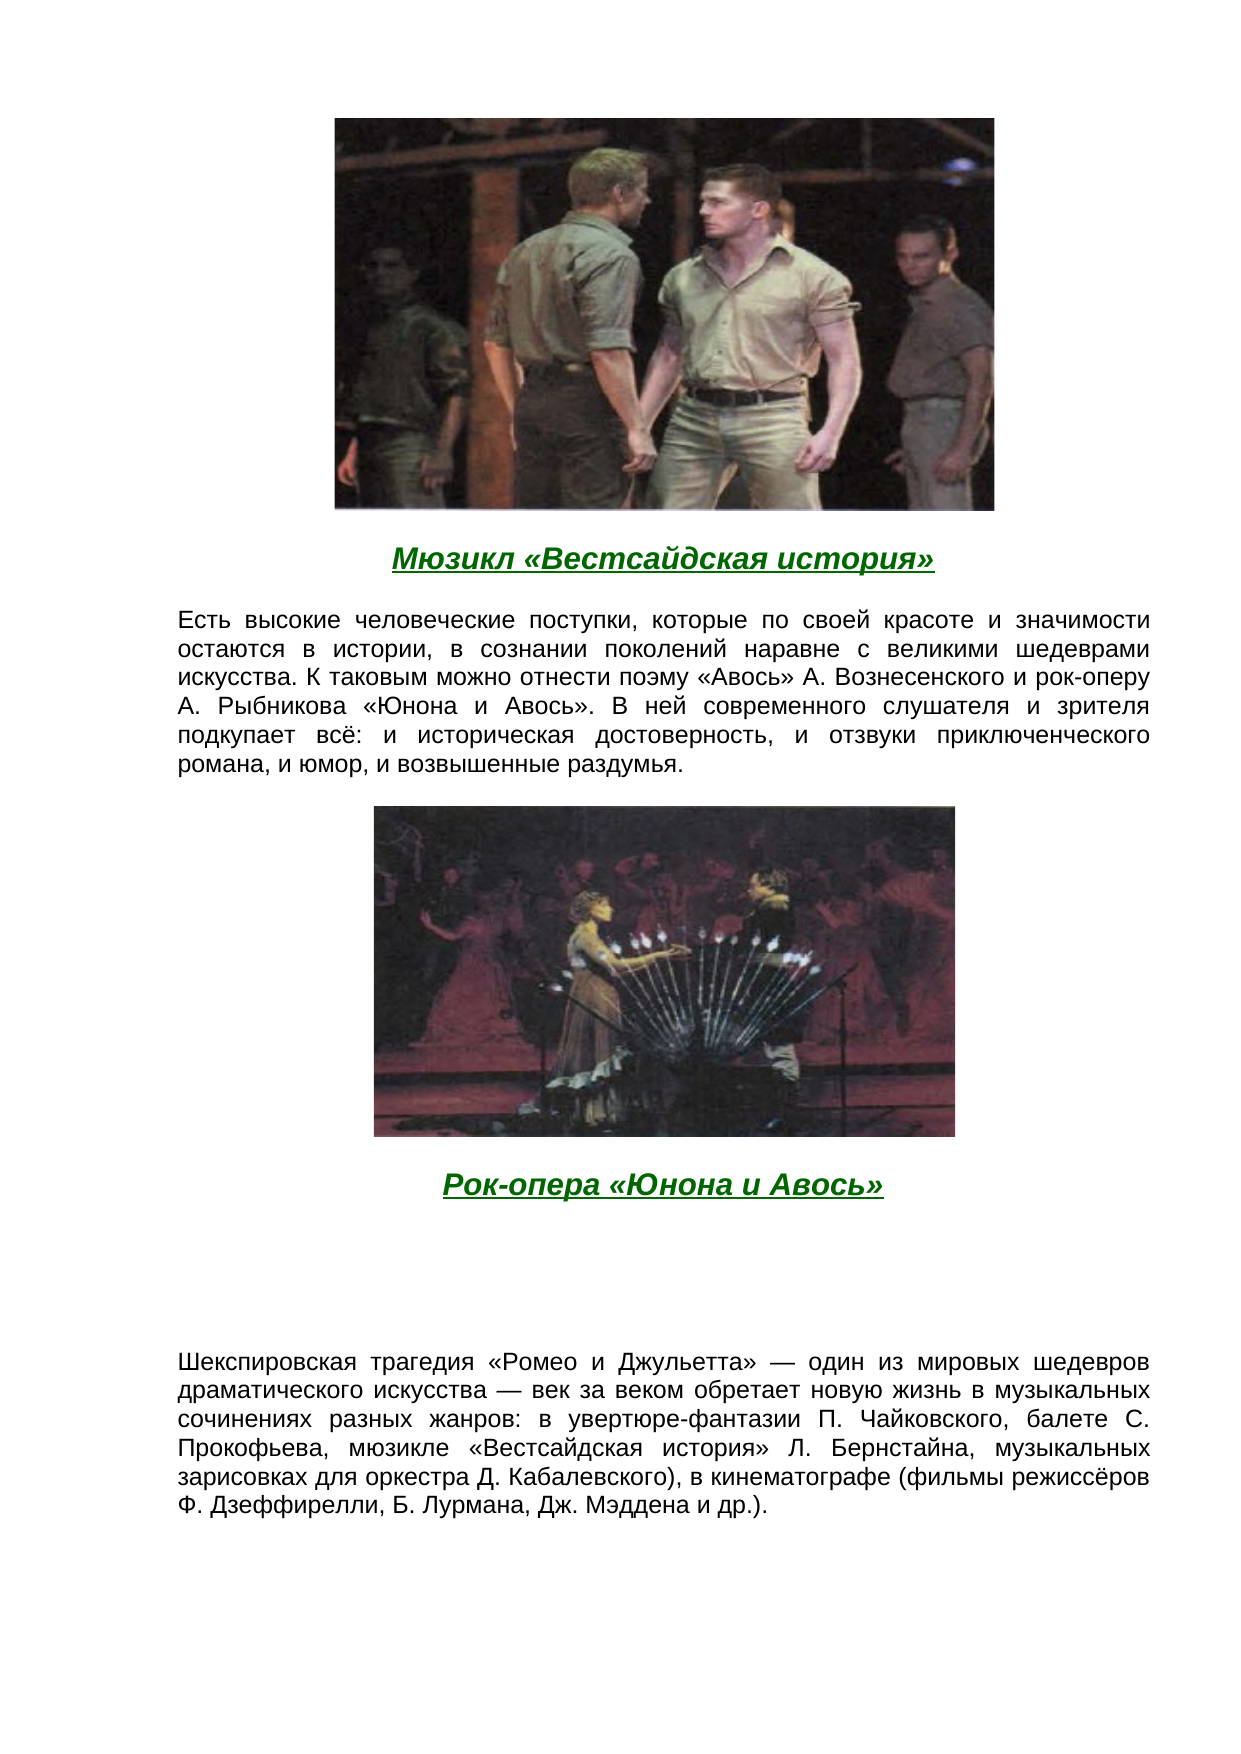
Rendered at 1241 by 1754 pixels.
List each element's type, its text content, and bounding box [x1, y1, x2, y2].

text Мюзикл «Вестсайдская история» [177, 540, 1152, 576]
text Шекспировская трагедия «Ромео и Джульетта» — один из мировых шедевров драматического искусства — век за веком обретает новую жизнь в музыкальных сочинениях разных жанров: в увертюре-фантазии П. Чайковского, балете С. Прокофьева, мюзикле «Вестсайдская история» Л. Бернстайна, музыкальных зарисовках для оркестра Д. Кабалевского), в кинематографе (фильмы режиссёров Ф. Дзеффирелли, Б. Лурмана, Дж. Мэддена и др.). [177, 1347, 1152, 1519]
picture [373, 806, 955, 1137]
picture [334, 118, 995, 511]
text Рок-опера «Юнона и Авось» [177, 1166, 1152, 1202]
text Есть высокие человеческие поступки, которые по своей красоте и значимости остаются в истории, в сознании поколений наравне с великими шедеврами искусства. К таковым можно отнести поэму «Авось» А. Вознесенского и рок-оперу А. Рыбникова «Юнона и Авось». В ней современного слушателя и зрителя подкупает всё: и историческая достоверность, и отзвуки приключенческого романа, и юмор, и возвышенные раздумья. [177, 605, 1152, 777]
